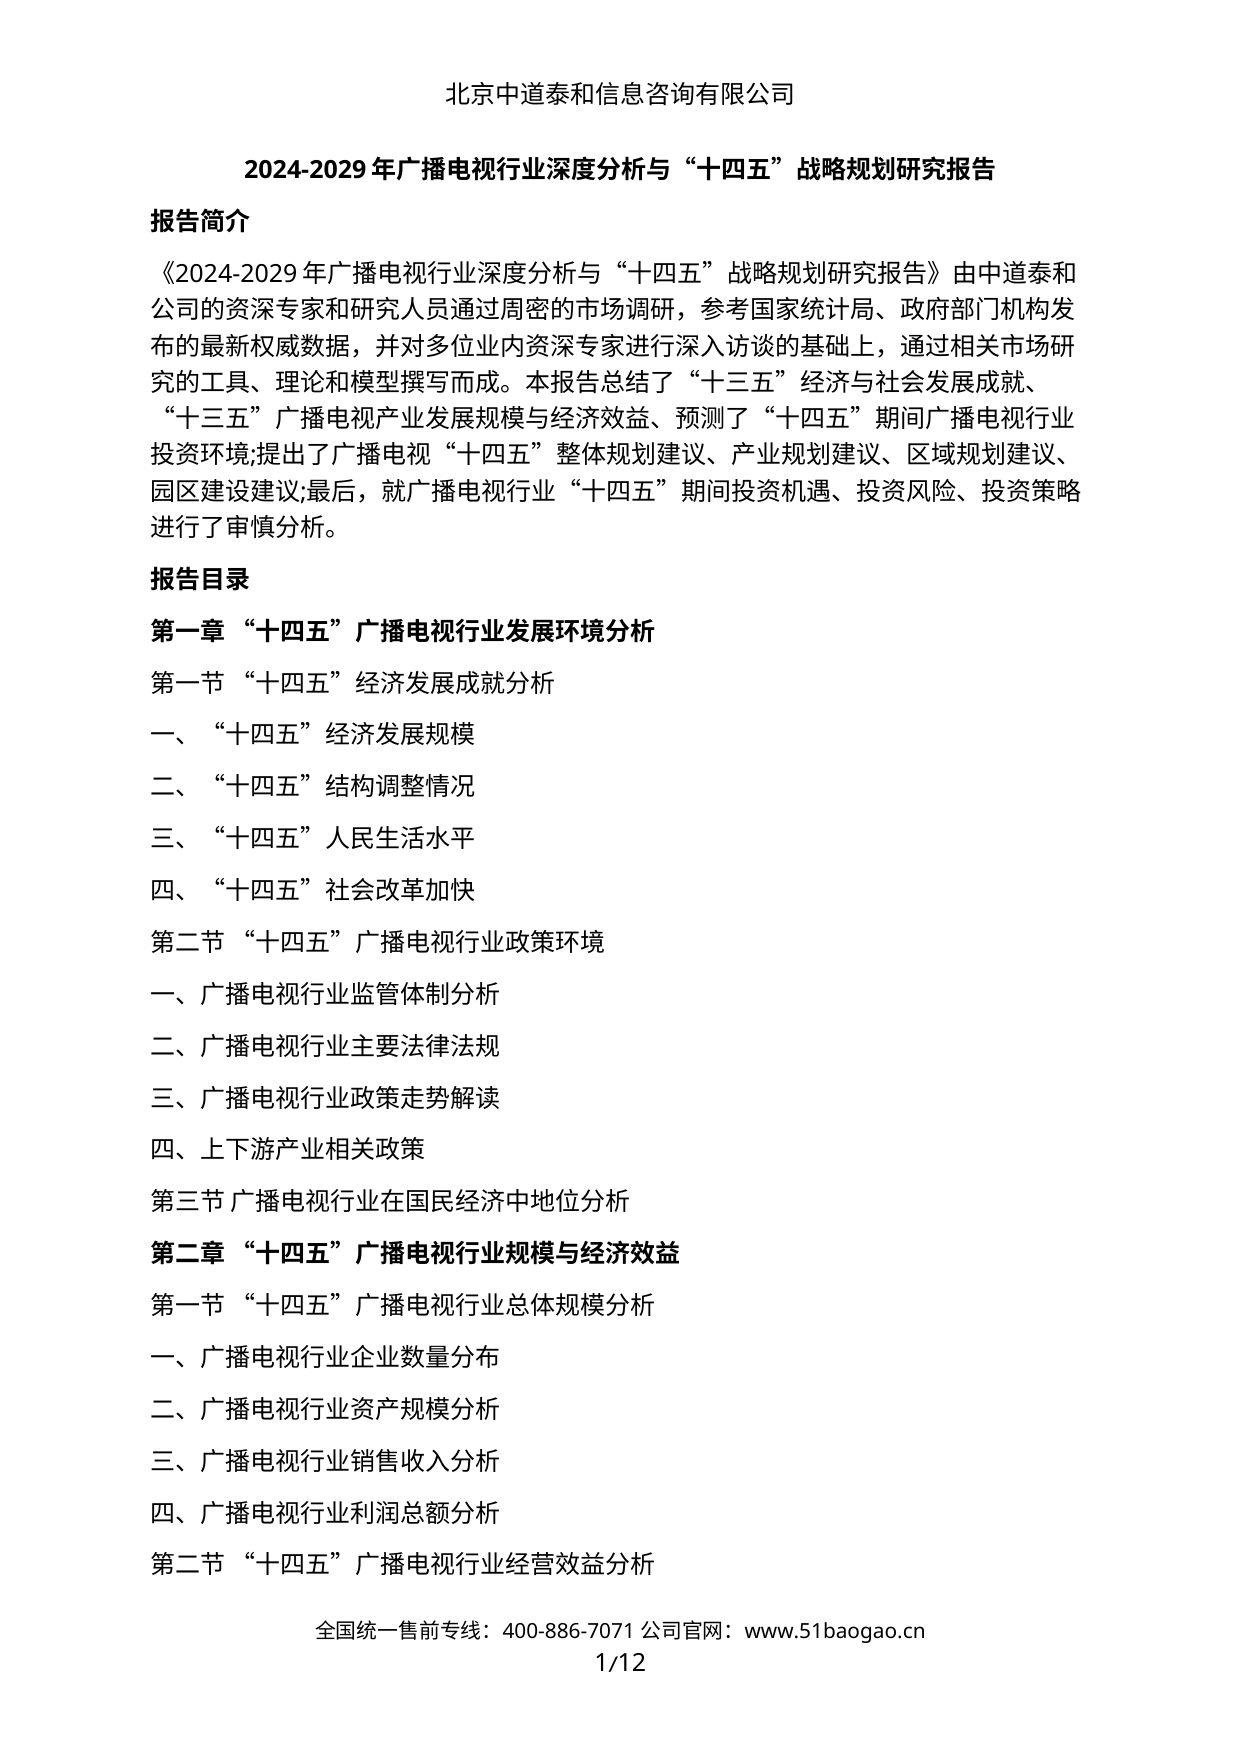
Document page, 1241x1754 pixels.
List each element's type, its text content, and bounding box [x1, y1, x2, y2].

text 第二节 “十四五”广播电视行业政策环境 [150, 922, 1090, 959]
text 《2024-2029年广播电视行业深度分析与“十四五”战略规划研究报告》由中道泰和公司的资深专家和研究人员通过周密的市场调研，参考国家统计局、政府部门机构发布的最新权威数据，并对多位业内资深专家进行深入访谈的基础上，通过相关市场研究的工具、理论和模型撰写而成。本报告总结了“十三五”经济与社会发展成就、“十三五”广播电视产业发展规模与经济效益、预测了“十四五”期间广播电视行业投资环境;提出了广播电视“十四五”整体规划建议、产业规划建议、区域规划建议、园区建设建议;最后，就广播电视行业“十四五”期间投资机遇、投资风险、投资策略进行了审慎分析。 [150, 254, 1090, 544]
text 一、广播电视行业企业数量分布 [150, 1337, 1090, 1374]
text 第一节 “十四五”经济发展成就分析 [150, 663, 1090, 699]
text 四、广播电视行业利润总额分析 [150, 1493, 1090, 1529]
text 第三节 广播电视行业在国民经济中地位分析 [150, 1182, 1090, 1218]
text 第二章 “十四五”广播电视行业规模与经济效益 [150, 1234, 1090, 1270]
text 一、“十四五”经济发展规模 [150, 715, 1090, 751]
text 二、广播电视行业主要法律法规 [150, 1026, 1090, 1062]
text 二、广播电视行业资产规模分析 [150, 1389, 1090, 1426]
text 三、广播电视行业政策走势解读 [150, 1078, 1090, 1114]
text 报告简介 [150, 202, 1090, 238]
text 四、上下游产业相关政策 [150, 1130, 1090, 1166]
text 报告目录 [150, 559, 1090, 596]
text 三、“十四五”人民生活水平 [150, 819, 1090, 855]
text 第一章 “十四五”广播电视行业发展环境分析 [150, 611, 1090, 647]
text 三、广播电视行业销售收入分析 [150, 1441, 1090, 1477]
text 一、广播电视行业监管体制分析 [150, 974, 1090, 1011]
text 2024-2029年广播电视行业深度分析与“十四五”战略规划研究报告 [150, 150, 1090, 186]
text 第二节 “十四五”广播电视行业经营效益分析 [150, 1545, 1090, 1581]
text 第一节 “十四五”广播电视行业总体规模分析 [150, 1286, 1090, 1322]
text 二、“十四五”结构调整情况 [150, 767, 1090, 803]
text 四、“十四五”社会改革加快 [150, 871, 1090, 907]
